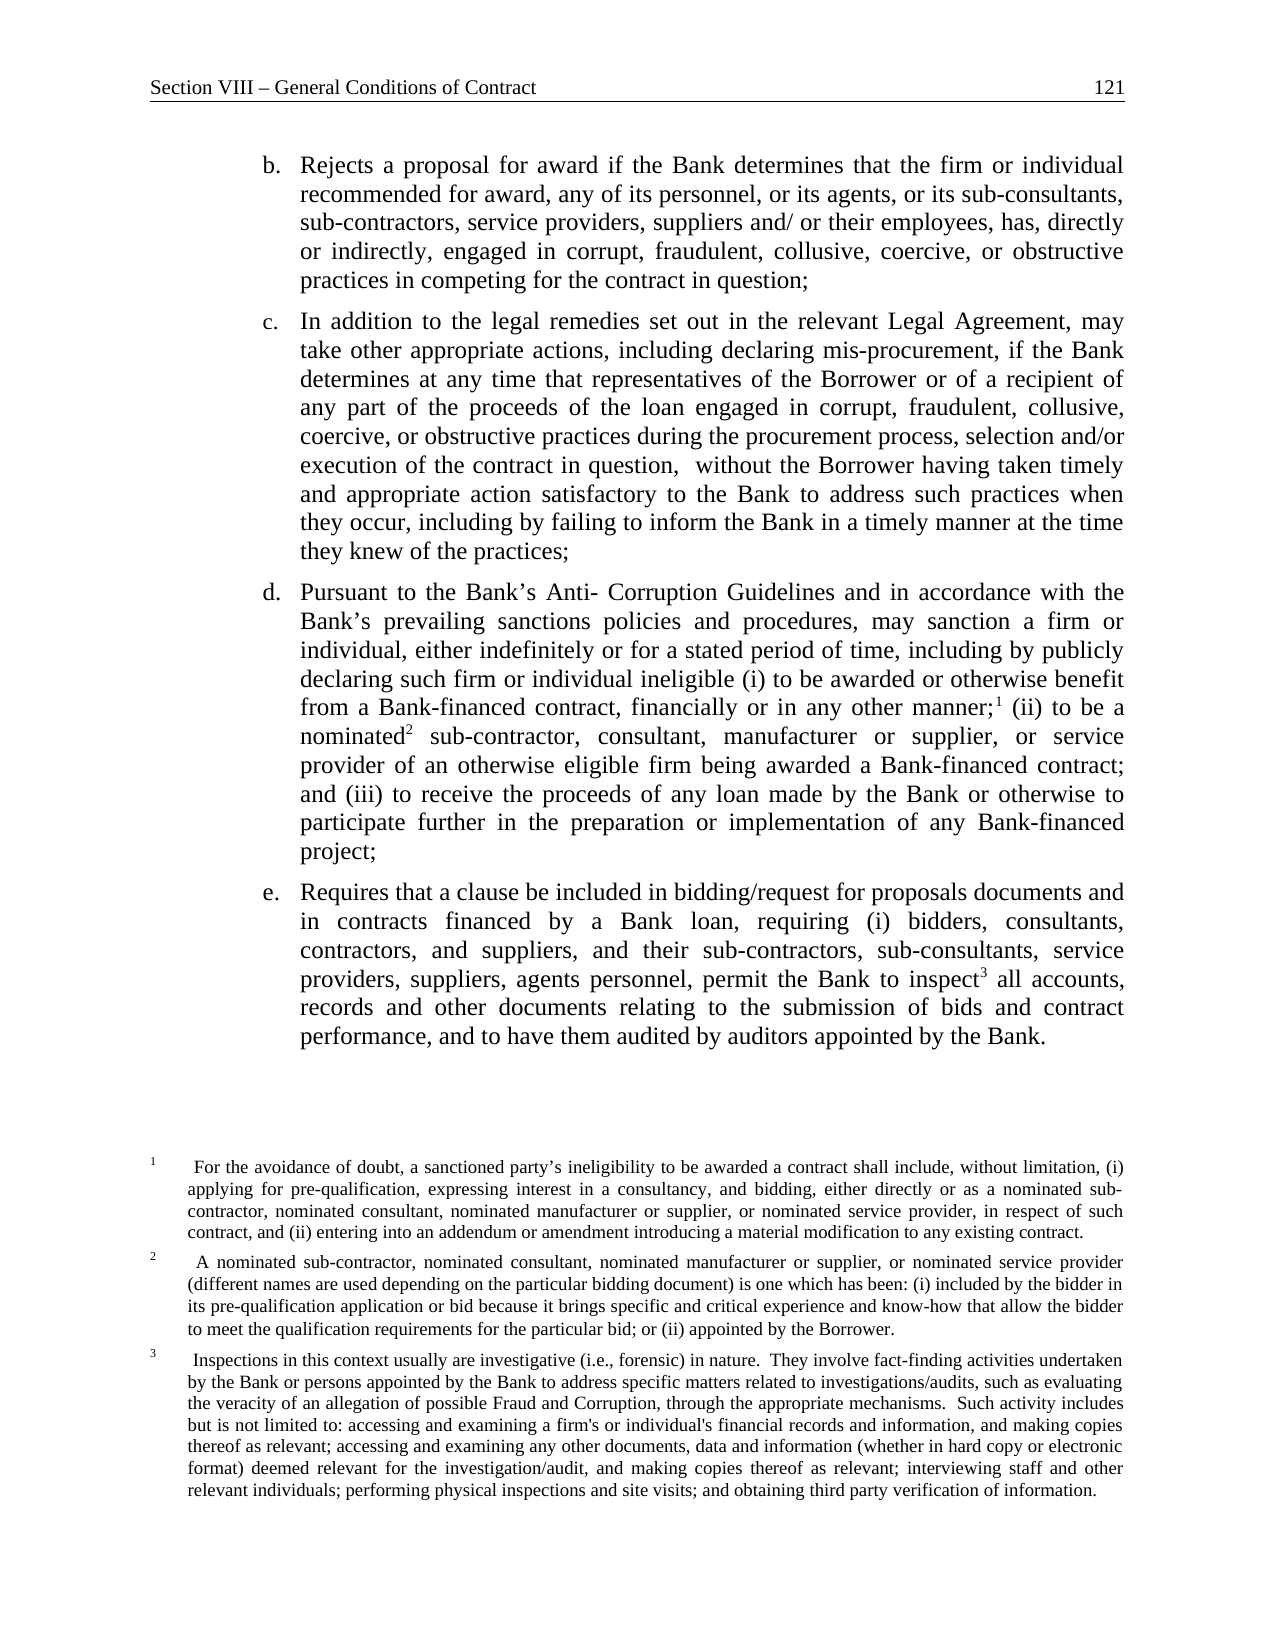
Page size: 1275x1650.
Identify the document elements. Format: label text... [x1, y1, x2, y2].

list Rejects a proposal for award if the Bank determines that the firm or individual recommended for award, any of its personnel, or its agents, or its sub-consultants, sub-contractors, service providers, suppliers and/ or their employees, has, directly or indirectly, engaged in corrupt, fraudulent, collusive, coercive, or obstructive practices in competing for the contract in question; [262, 150, 1125, 294]
list In addition to the legal remedies set out in the relevant Legal Agreement, may take other appropriate actions, including declaring mis-procurement, if the Bank determines at any time that representatives of the Borrower or of a recipient of any part of the proceeds of the loan engaged in corrupt, fraudulent, collusive, coercive, or obstructive practices during the procurement process, selection and/or execution of the contract in question, without the Borrower having taken timely and appropriate action satisfactory to the Bank to address such practices when they occur, including by failing to inform the Bank in a timely manner at the time they knew of the practices; [262, 306, 1125, 565]
list Requires that a clause be included in bidding/request for proposals documents and in contracts financed by a Bank loan, requiring (i) bidders, consultants, contractors, and suppliers, and their sub-contractors, sub-consultants, service providers, suppliers, agents personnel, permit the Bank to inspect all accounts, records and other documents relating to the submission of bids and contract performance, and to have them audited by auditors appointed by the Bank. [262, 877, 1125, 1050]
list Pursuant to the Bank’s Anti- Corruption Guidelines and in accordance with the Bank’s prevailing sanctions policies and procedures, may sanction a firm or individual, either indefinitely or for a stated period of time, including by publicly declaring such firm or individual ineligible (i) to be awarded or otherwise benefit from a Bank-financed contract, financially or in any other manner; (ii) to be a nominated sub-contractor, consultant, manufacturer or supplier, or service provider of an otherwise eligible firm being awarded a Bank-financed contract; and (iii) to receive the proceeds of any loan made by the Bank or otherwise to participate further in the preparation or implementation of any Bank-financed project; [262, 577, 1125, 865]
